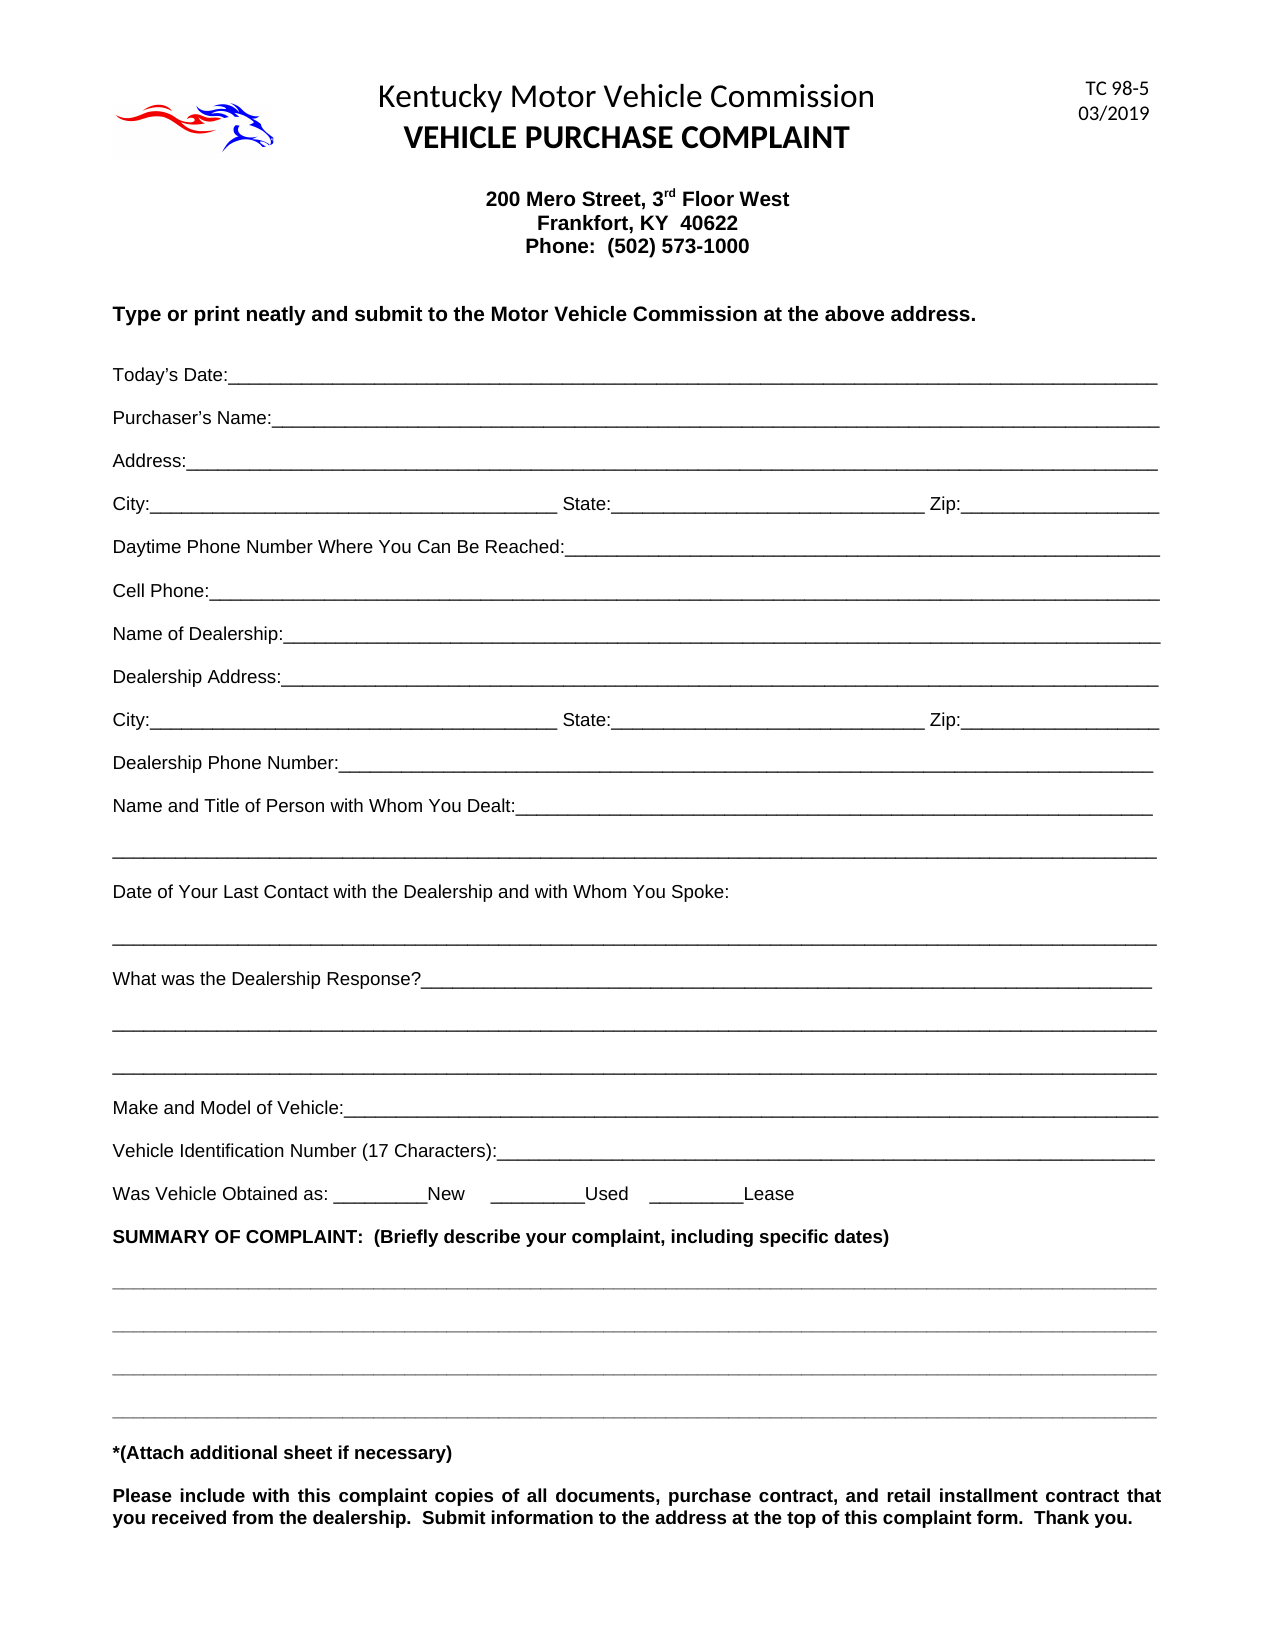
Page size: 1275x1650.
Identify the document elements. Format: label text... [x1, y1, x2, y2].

text What was the Dealership Response?______________________________________________________________________ [112, 967, 1162, 989]
text City:_______________________________________ State:______________________________ Zip:___________________ [112, 493, 1162, 515]
text City:_______________________________________ State:______________________________ Zip:___________________ [112, 709, 1162, 730]
text Was Vehicle Obtained as: _________New _________Used _________Lease [112, 1183, 1162, 1205]
text Type or print neatly and submit to the Motor Vehicle Commission at the above address. [112, 301, 1162, 325]
text *(Attach additional sheet if necessary) [112, 1442, 1162, 1463]
text Phone: (502) 573-1000 [112, 234, 1162, 258]
text Please include with this complaint copies of all documents, purchase contract, and retail installment contract that you received from the dealership. Submit information to the address at the top of this complaint form. Thank you. [112, 1485, 1162, 1528]
text Date of Your Last Contact with the Dealership and with Whom You Spoke: [112, 881, 1162, 903]
text Today’s Date:_________________________________________________________________________________________ [112, 364, 1162, 385]
text ____________________________________________________________________________________________________ [112, 924, 1162, 946]
text 200 Mero Street, 3rd Floor West [112, 186, 1162, 210]
text ____________________________________________________________________________________________________ [112, 1054, 1162, 1075]
text Frankfort, KY 40622 [112, 210, 1162, 234]
text ____________________________________________________________________________________________________ [112, 1356, 1162, 1377]
text Name of Dealership:____________________________________________________________________________________ [112, 622, 1162, 644]
text ____________________________________________________________________________________________________ [112, 1312, 1162, 1334]
text Vehicle Identification Number (17 Characters):_______________________________________________________________ [112, 1140, 1162, 1162]
text Make and Model of Vehicle:______________________________________________________________________________ [112, 1097, 1162, 1118]
text ____________________________________________________________________________________________________ [112, 1011, 1162, 1032]
text Address:_____________________________________________________________________________________________ [112, 450, 1162, 472]
text Dealership Phone Number:______________________________________________________________________________ [112, 752, 1162, 773]
text Cell Phone:___________________________________________________________________________________________ [112, 579, 1162, 601]
text Daytime Phone Number Where You Can Be Reached:_________________________________________________________ [112, 536, 1162, 558]
text ____________________________________________________________________________________________________ [112, 1399, 1162, 1420]
text ____________________________________________________________________________________________________ [112, 838, 1162, 860]
text Name and Title of Person with Whom You Dealt:_____________________________________________________________ [112, 795, 1162, 817]
text SUMMARY OF COMPLAINT: (Briefly describe your complaint, including specific dates) [112, 1226, 1162, 1248]
text Dealership Address:____________________________________________________________________________________ [112, 666, 1162, 687]
text Purchaser’s Name:_____________________________________________________________________________________ [112, 407, 1162, 428]
text ____________________________________________________________________________________________________ [112, 1269, 1162, 1291]
